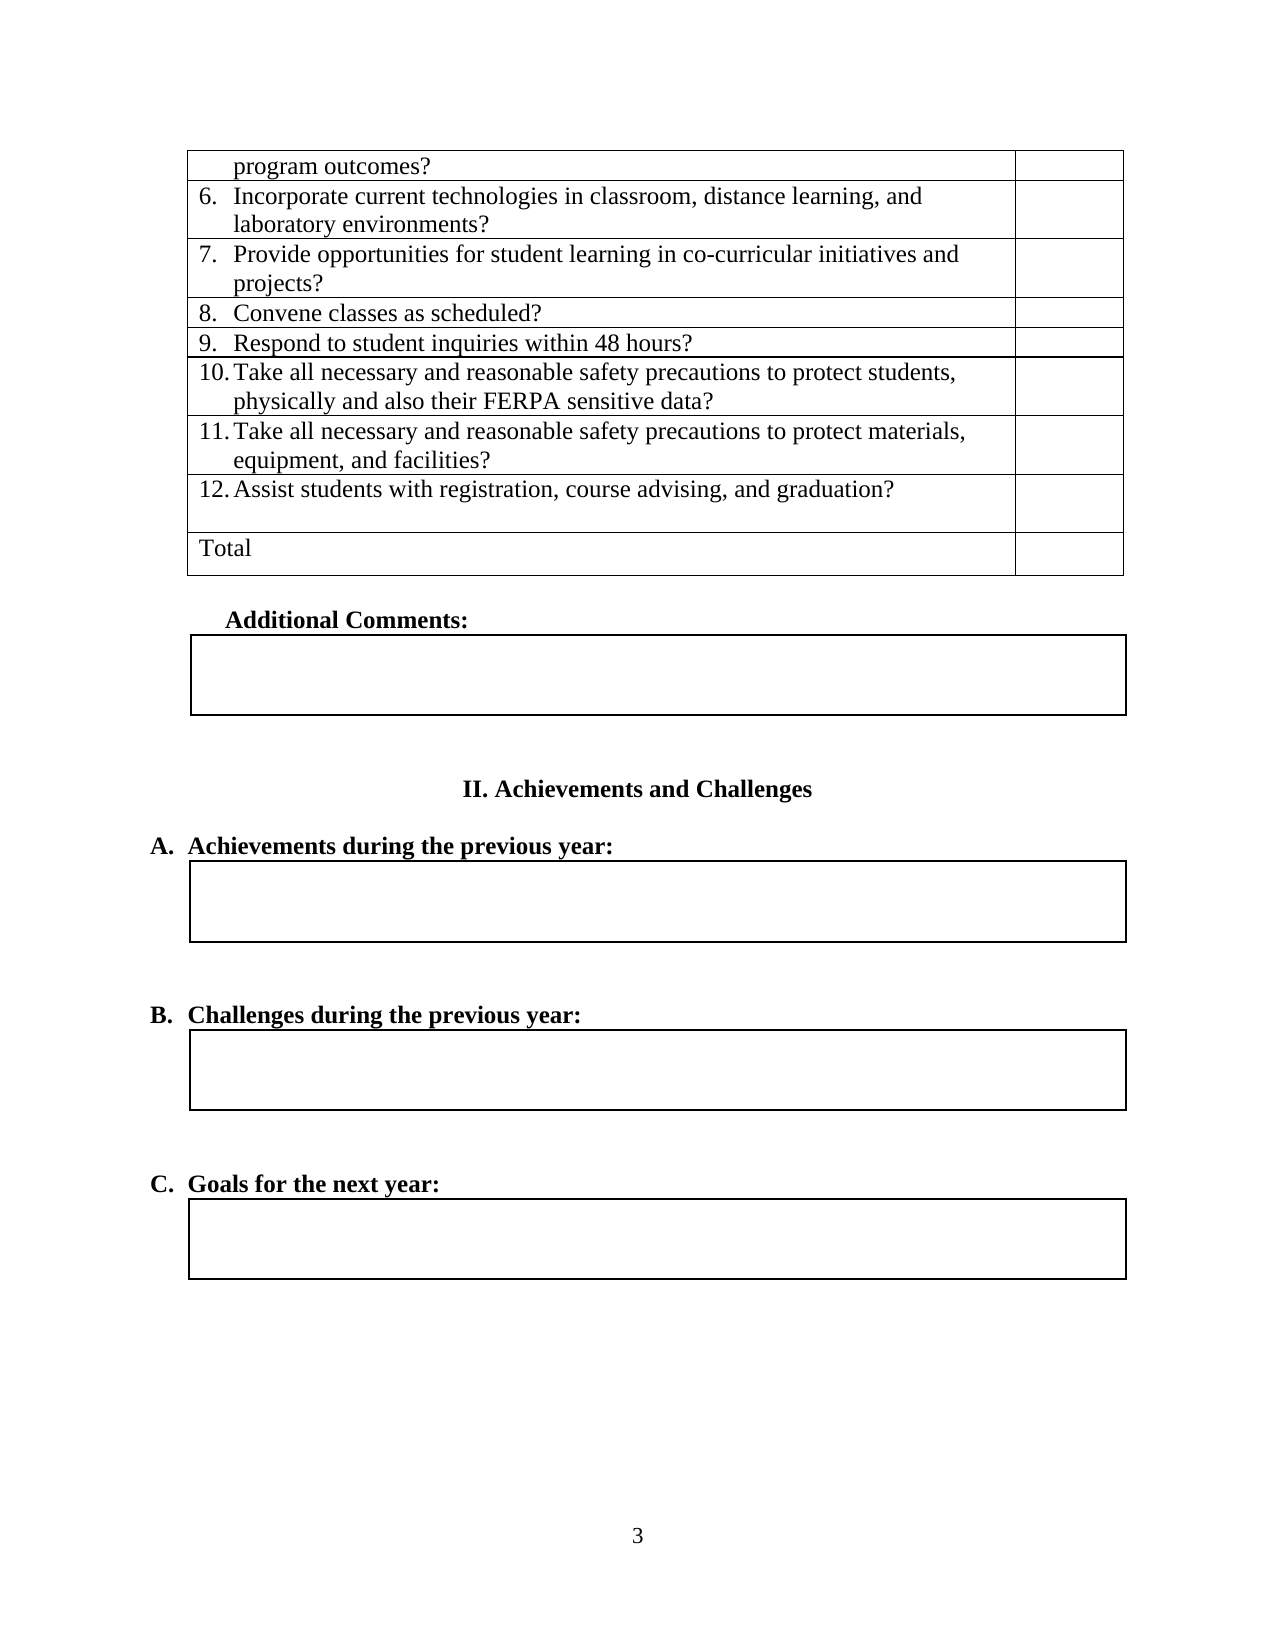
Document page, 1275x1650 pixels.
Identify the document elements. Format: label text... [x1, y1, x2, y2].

table_header [191, 862, 1125, 941]
table_cell 11. Take all necessary and reasonable safety precautions to protect materials, equipment, and facilities? [188, 416, 1015, 473]
table_cell [1016, 298, 1123, 327]
table_cell [1016, 151, 1123, 180]
table_cell [1016, 239, 1123, 297]
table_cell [188, 151, 1015, 180]
list Goals for the next year: [150, 1169, 1125, 1198]
table_cell 6. Incorporate current technologies in classroom, distance learning, and laboratory environments? [188, 181, 1015, 238]
table_cell 7. Provide opportunities for student learning in co-curricular initiatives and projects? [188, 239, 1015, 297]
table_cell 8. Convene classes as scheduled? [188, 298, 1015, 327]
table_cell [1016, 475, 1123, 532]
list Achievements during the previous year: [150, 831, 1125, 860]
text Additional Comments: [225, 605, 1125, 634]
table_header [192, 636, 1125, 714]
table_header [190, 1200, 1125, 1278]
table_cell [1016, 358, 1123, 415]
table_cell 12. Assist students with registration, course advising, and graduation? [188, 475, 1015, 532]
table_cell Total [188, 533, 1015, 575]
table_cell 9. Respond to student inquiries within 48 hours? [188, 328, 1015, 356]
table_cell [1016, 181, 1123, 238]
table_cell [1016, 328, 1123, 356]
table_cell 10. Take all necessary and reasonable safety precautions to protect students, physically and also their FERPA sensitive data? [188, 358, 1015, 415]
list Challenges during the previous year: [150, 1000, 1125, 1029]
text II. Achievements and Challenges [150, 774, 1125, 803]
table_header [191, 1031, 1125, 1109]
table_cell [1016, 416, 1123, 473]
table_cell [1016, 533, 1123, 575]
